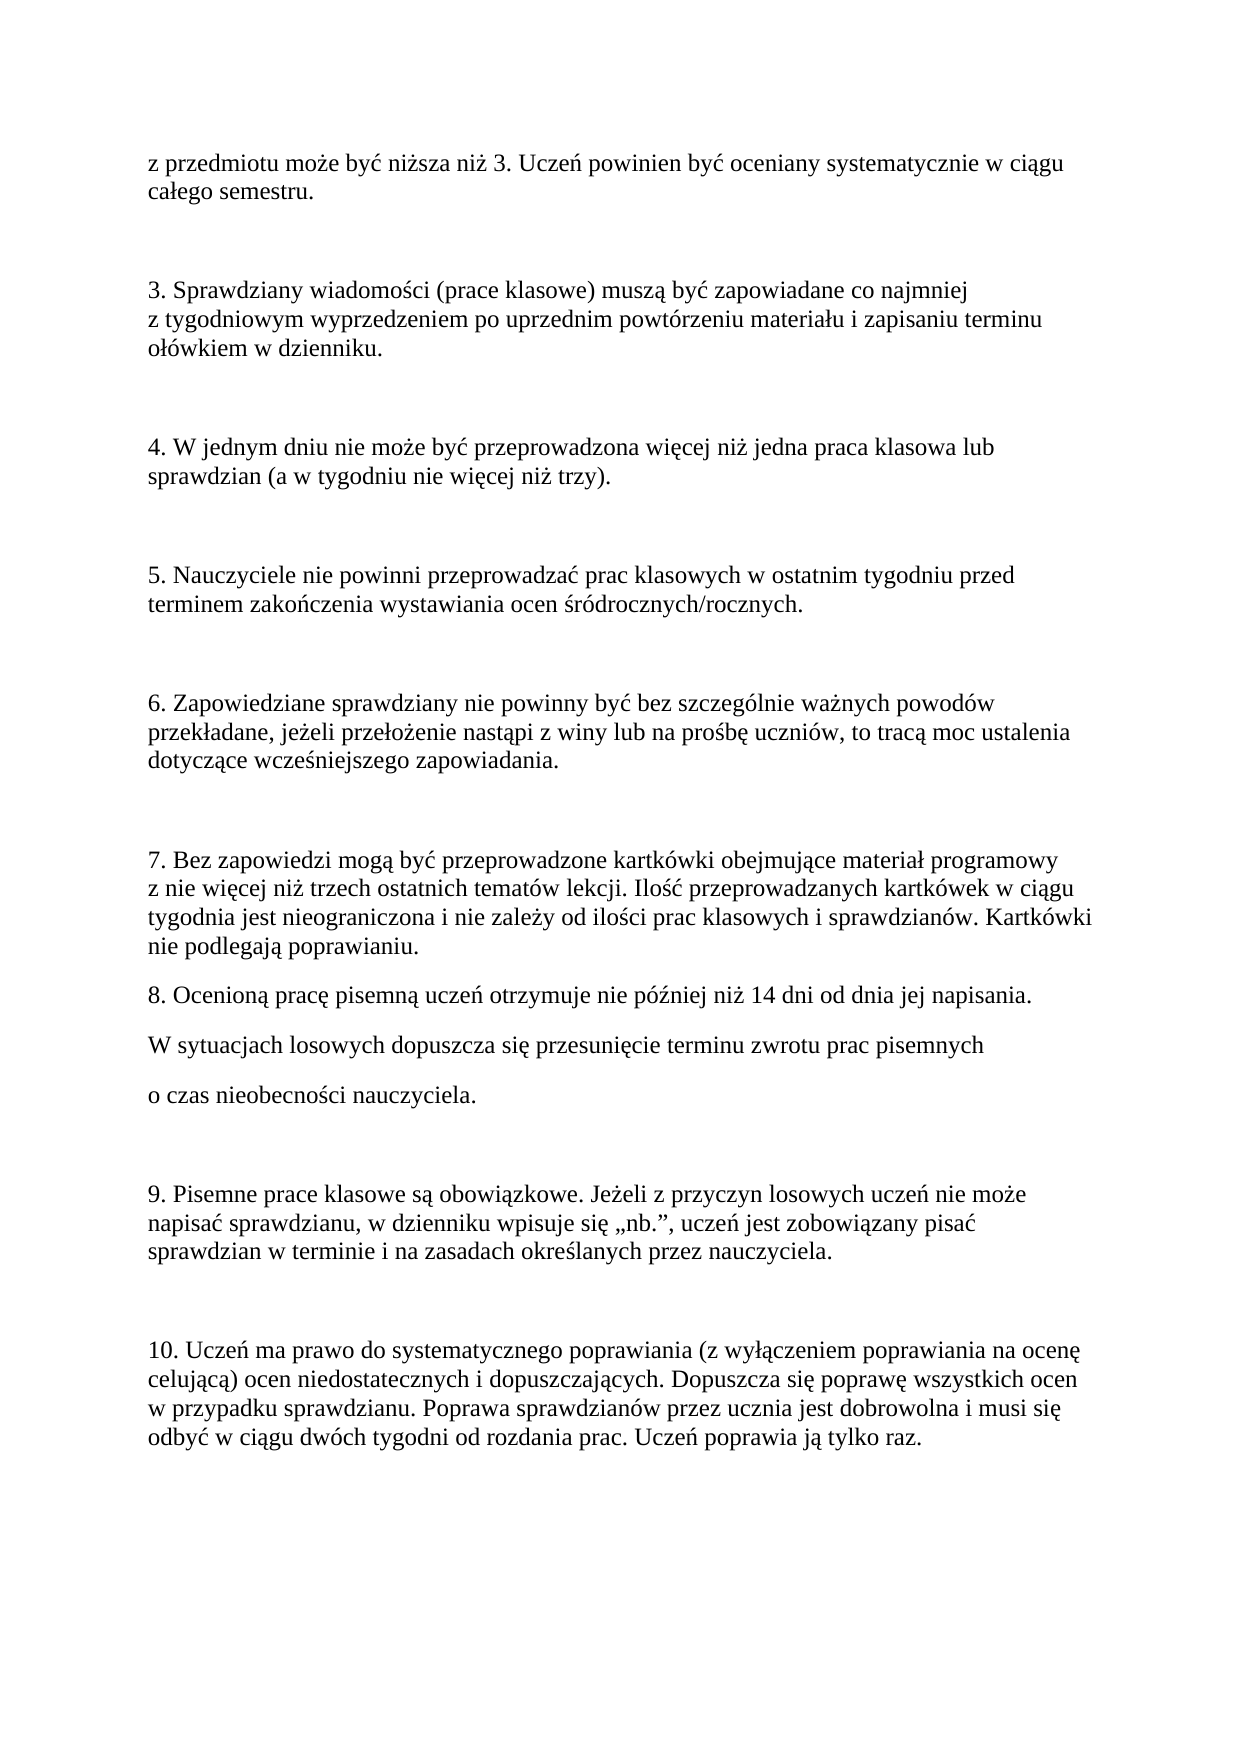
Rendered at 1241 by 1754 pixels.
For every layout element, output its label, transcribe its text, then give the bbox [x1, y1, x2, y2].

text 9. Pisemne prace klasowe są obowiązkowe. Jeżeli z przyczyn losowych uczeń nie może napisać sprawdzianu, w dzienniku wpisuje się „nb.”, uczeń jest zobowiązany pisać sprawdzian w terminie i na zasadach określanych przez nauczyciela. [148, 1179, 1093, 1265]
text 5. Nauczyciele nie powinni przeprowadzać prac klasowych w ostatnim tygodniu przed terminem zakończenia wystawiania ocen śródrocznych/rocznych. [148, 560, 1093, 618]
text 7. Bez zapowiedzi mogą być przeprowadzone kartkówki obejmujące materiał programowy z nie więcej niż trzech ostatnich tematów lekcji. Ilość przeprowadzanych kartkówek w ciągu tygodnia jest nieograniczona i nie zależy od ilości prac klasowych i sprawdzianów. Kartkówki nie podlegają poprawianiu. [148, 845, 1093, 960]
text 8. Ocenioną pracę pisemną uczeń otrzymuje nie później niż 14 dni od dnia jej napisania. [148, 981, 1093, 1009]
text o czas nieobecności nauczyciela. [148, 1080, 1093, 1108]
text W sytuacjach losowych dopuszcza się przesunięcie terminu zwrotu prac pisemnych [148, 1030, 1093, 1059]
text 6. Zapowiedziane sprawdziany nie powinny być bez szczególnie ważnych powodów przekładane, jeżeli przełożenie nastąpi z winy lub na prośbę uczniów, to tracą moc ustalenia dotyczące wcześniejszego zapowiadania. [148, 688, 1093, 774]
text 10. Uczeń ma prawo do systematycznego poprawiania (z wyłączeniem poprawiania na ocenę celującą) ocen niedostatecznych i dopuszczających. Dopuszcza się poprawę wszystkich ocen w przypadku sprawdzianu. Poprawa sprawdzianów przez ucznia jest dobrowolna i musi się odbyć w ciągu dwóch tygodni od rozdania prac. Uczeń poprawia ją tylko raz. [148, 1336, 1093, 1451]
text 3. Sprawdziany wiadomości (prace klasowe) muszą być zapowiadane co najmniej z tygodniowym wyprzedzeniem po uprzednim powtórzeniu materiału i zapisaniu terminu ołówkiem w dzienniku. [148, 276, 1093, 362]
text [148, 148, 1093, 205]
text 4. W jednym dniu nie może być przeprowadzona więcej niż jedna praca klasowa lub sprawdzian (a w tygodniu nie więcej niż trzy). [148, 432, 1093, 490]
